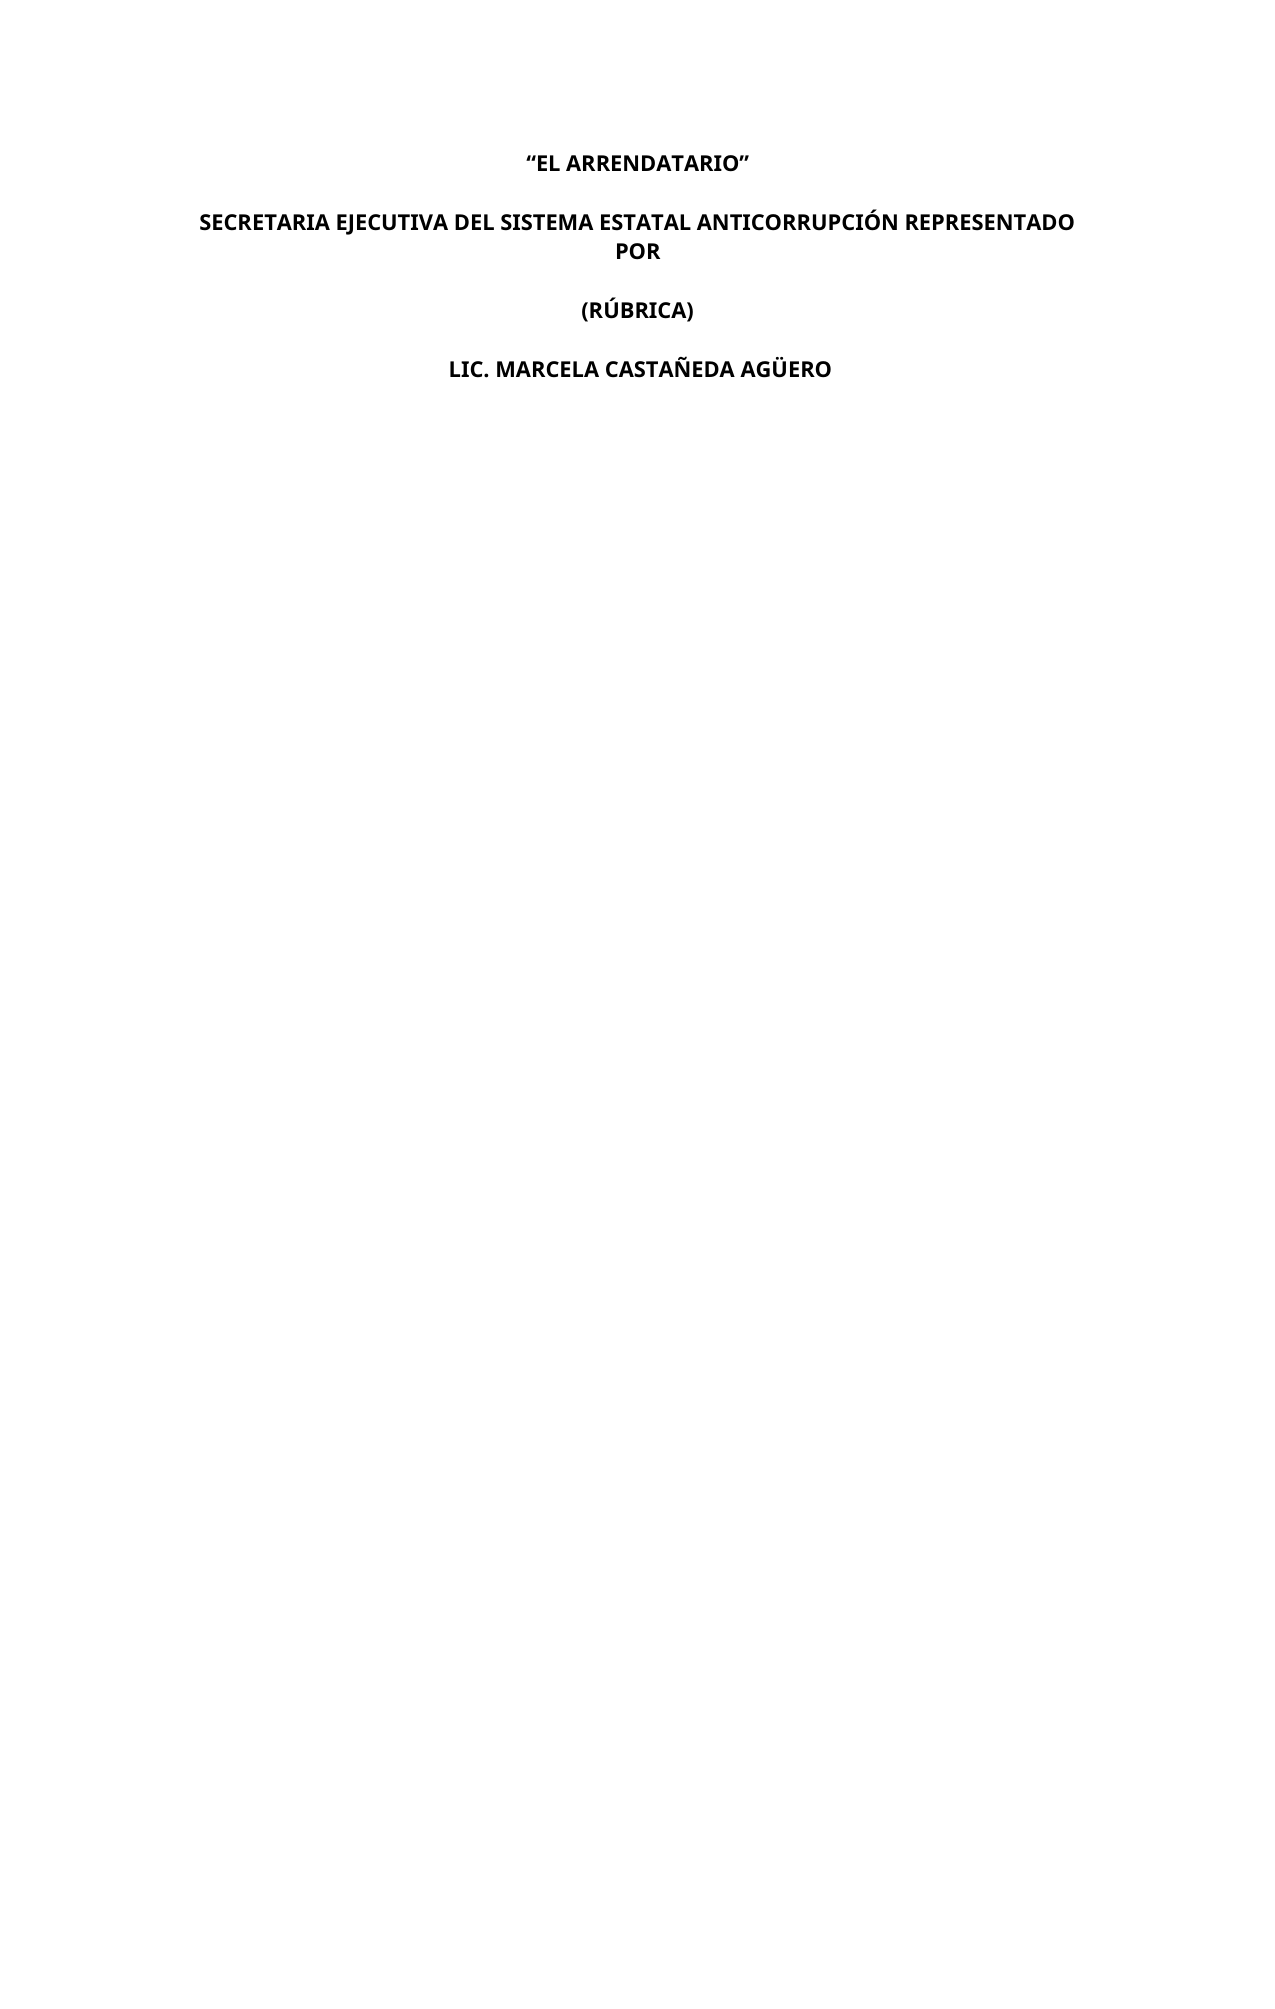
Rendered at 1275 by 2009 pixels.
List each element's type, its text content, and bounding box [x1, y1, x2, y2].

text “EL ARRENDATARIO” [177, 148, 1098, 177]
text (RÚBRICA) [177, 295, 1098, 325]
text SECRETARIA EJECUTIVA DEL SISTEMA ESTATAL ANTICORRUPCIÓN REPRESENTADO POR [177, 207, 1098, 266]
text LIC. MARCELA CASTAÑEDA AGÜERO [177, 354, 1098, 384]
